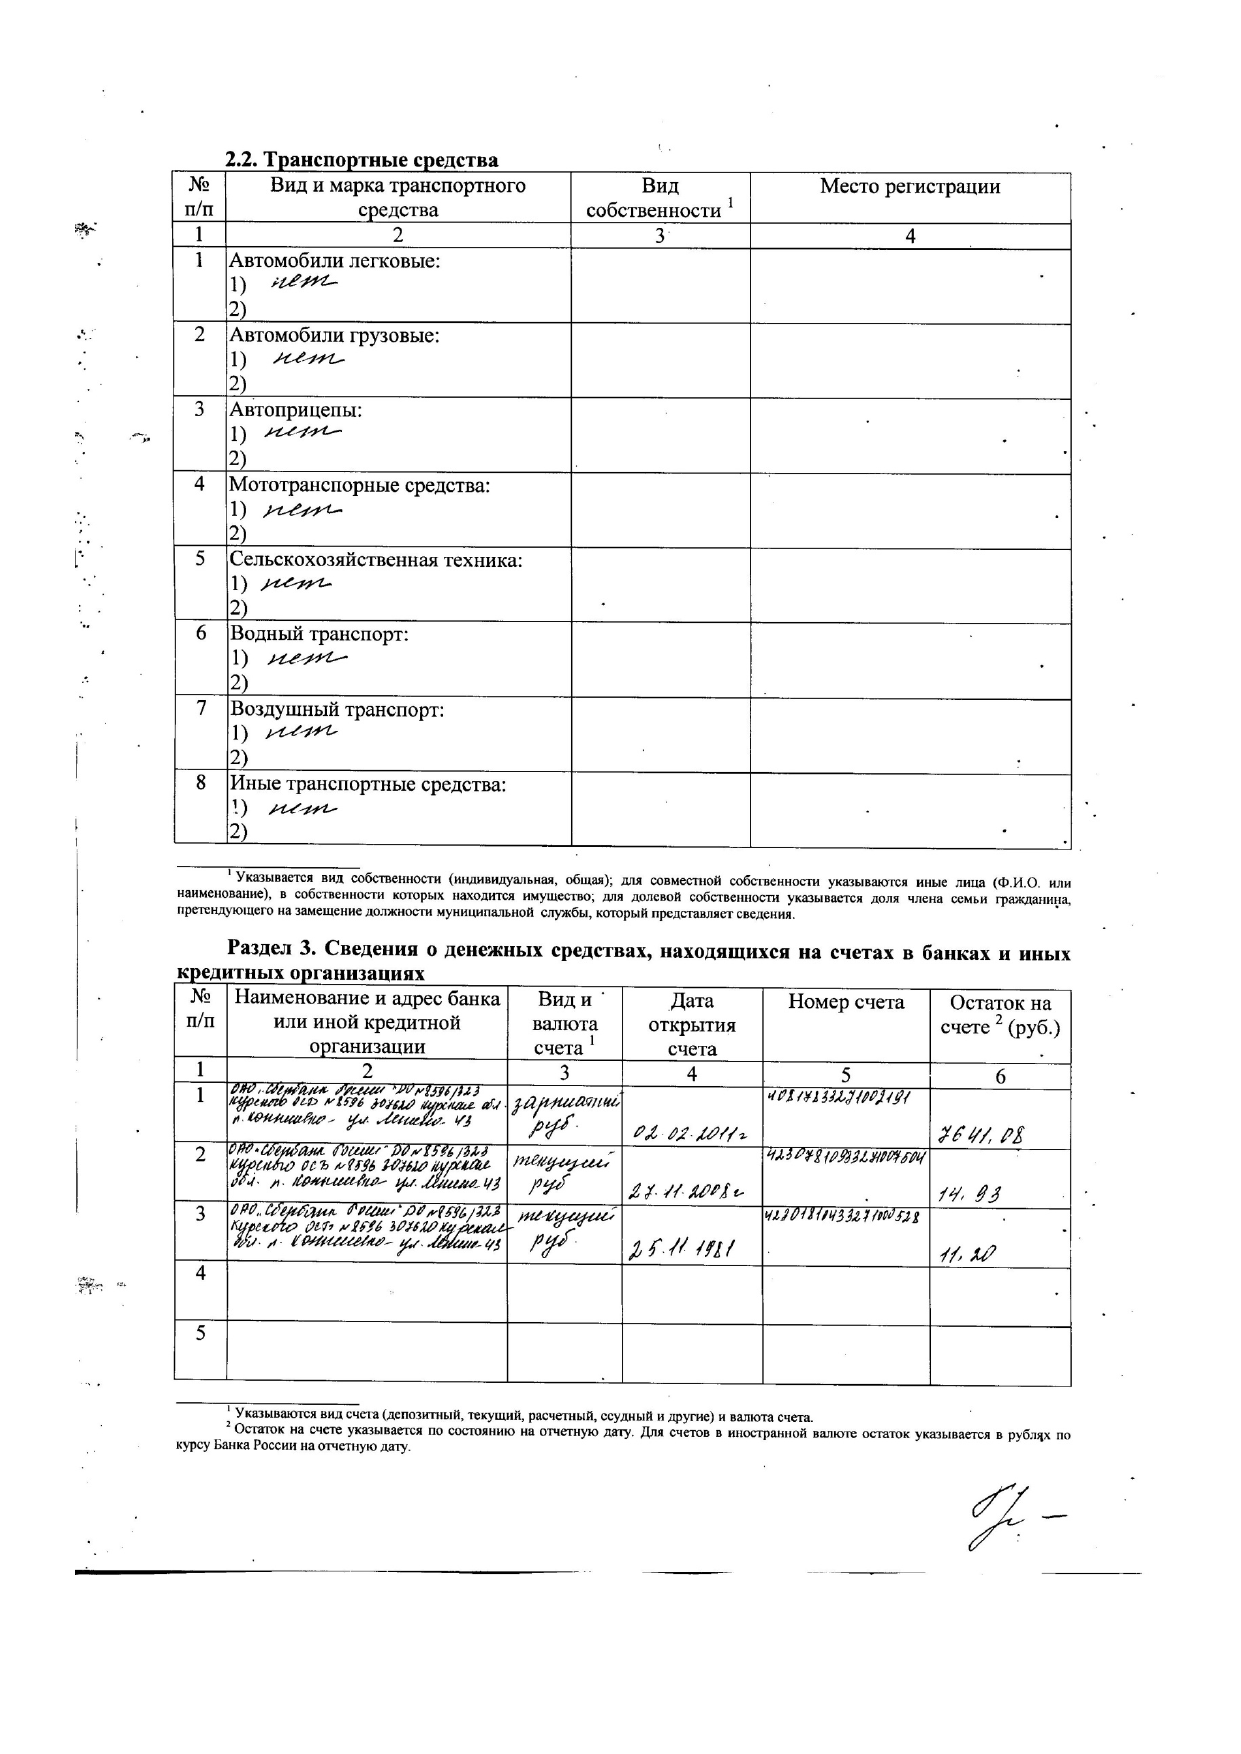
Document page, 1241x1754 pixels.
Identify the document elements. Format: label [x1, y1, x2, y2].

picture [75, 75, 1167, 1575]
